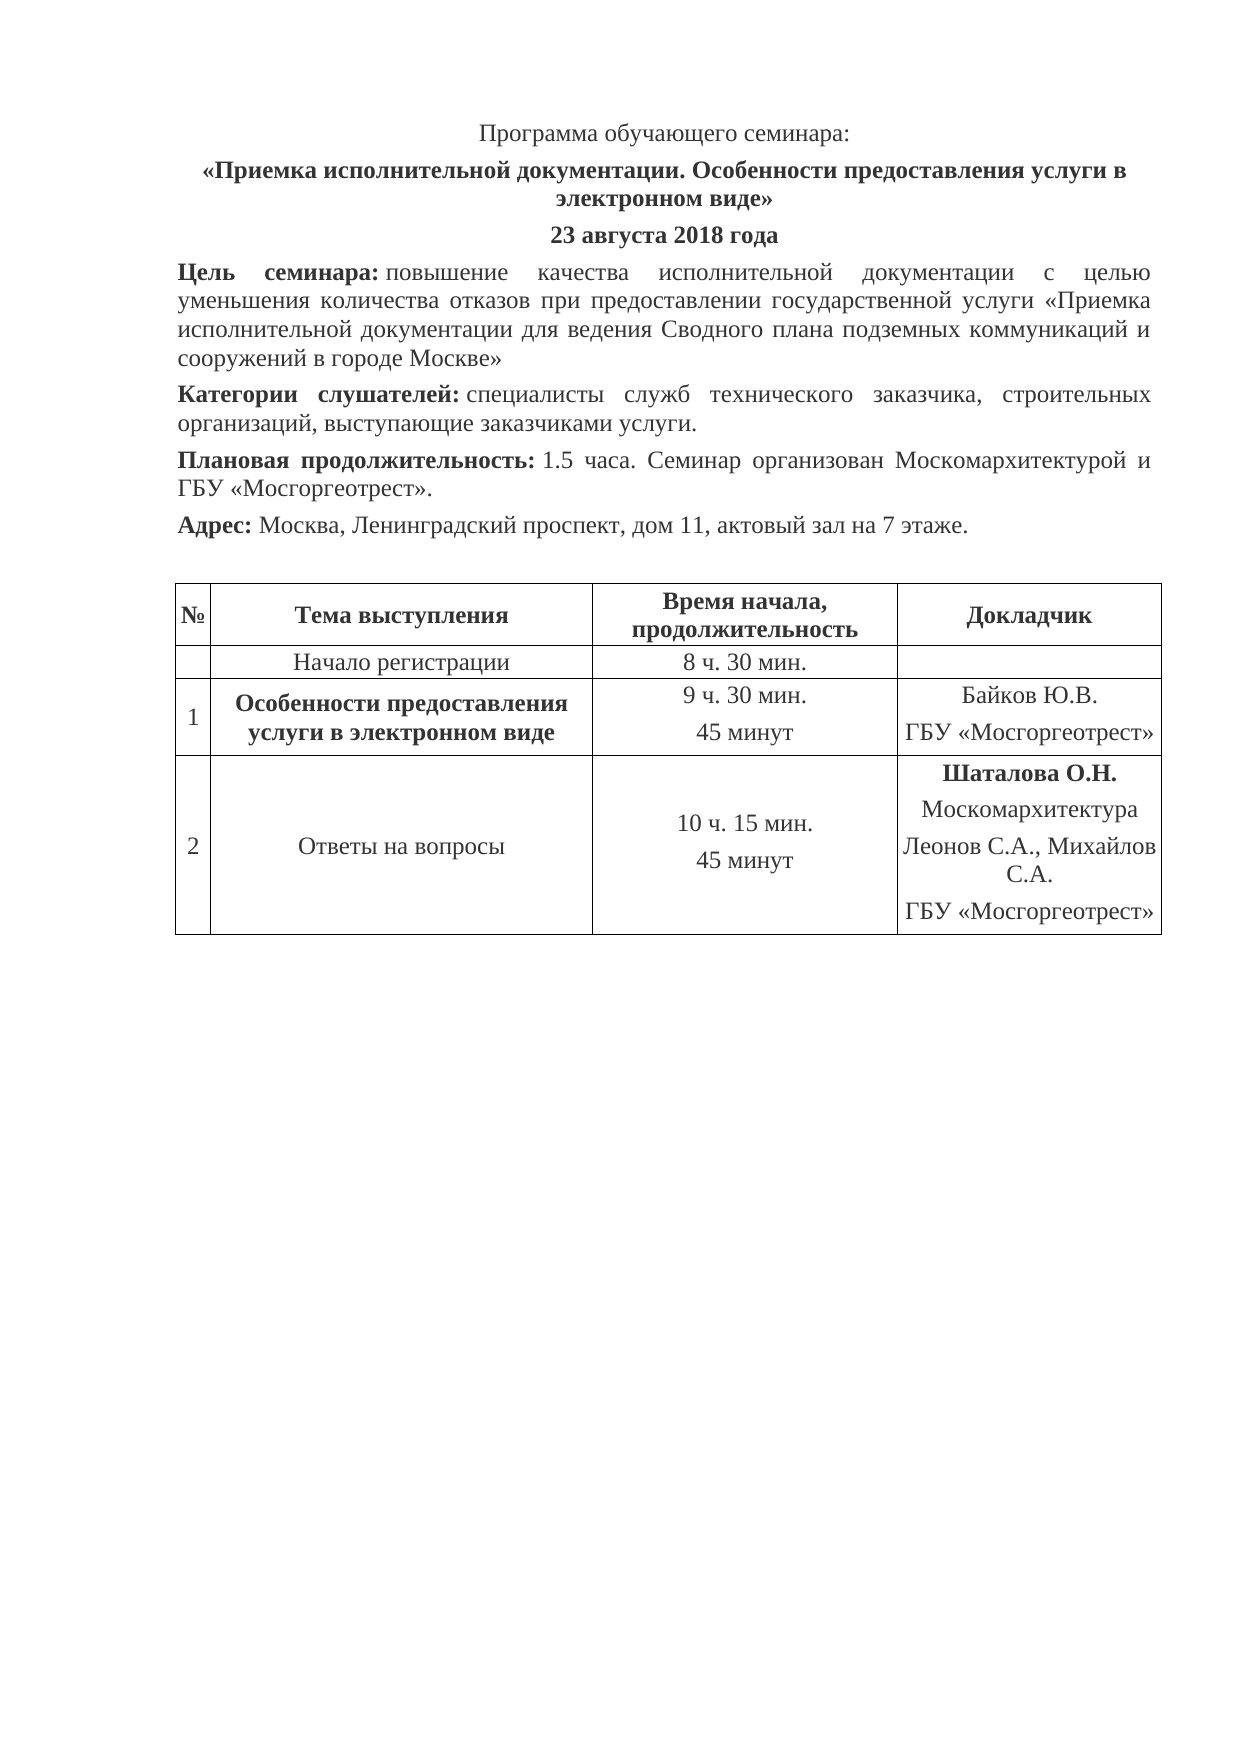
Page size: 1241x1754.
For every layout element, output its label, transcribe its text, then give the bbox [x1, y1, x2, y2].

table_cell [898, 646, 1161, 678]
text «Приемка исполнительной документации. Особенности предоставления услуги в электронном виде» [177, 155, 1152, 212]
text Программа обучающего семинара: [177, 118, 1152, 147]
text Цель семинара: повышение качества исполнительной документации с целью уменьшения количества отказов при предоставлении государственной услуги «Приемка исполнительной документации для ведения Сводного плана подземных коммуникаций и сооружений в городе Москве» [177, 257, 1152, 372]
table_header Докладчик [898, 584, 1161, 645]
table_cell 2 [176, 756, 210, 934]
table_cell Шаталова О.Н. Москомархитектура Леонов С.А., Михайлов С.А. ГБУ «Мосгоргеотрест» [898, 756, 1161, 934]
table_cell 1 [176, 679, 210, 755]
text 23 августа 2018 года [177, 220, 1152, 249]
table_header Время начала, продолжительность [593, 584, 897, 645]
table_cell Особенности предоставления услуги в электронном виде [211, 679, 592, 755]
table_cell Ответы на вопросы [211, 756, 592, 934]
table_cell Байков Ю.В. ГБУ «Мосгоргеотрест» [898, 679, 1161, 755]
table_cell 10 ч. 15 мин. 45 минут [593, 756, 897, 934]
table_header Тема выступления [211, 584, 592, 645]
table_cell 9 ч. 30 мин. 45 минут [593, 679, 897, 755]
table_header № [176, 584, 210, 645]
text Категории слушателей: специалисты служб технического заказчика, строительных организаций, выступающие заказчиками услуги. [177, 379, 1152, 437]
text Плановая продолжительность: 1.5 часа. Семинар организован Москомархитектурой и ГБУ «Мосгоргеотрест». [177, 445, 1152, 502]
text Адрес: Москва, Ленинградский проспект, дом 11, актовый зал на 7 этаже. [177, 510, 1152, 539]
table_cell [176, 646, 210, 678]
table_cell 8 ч. 30 мин. [593, 646, 897, 678]
table_cell Начало регистрации [211, 646, 592, 678]
